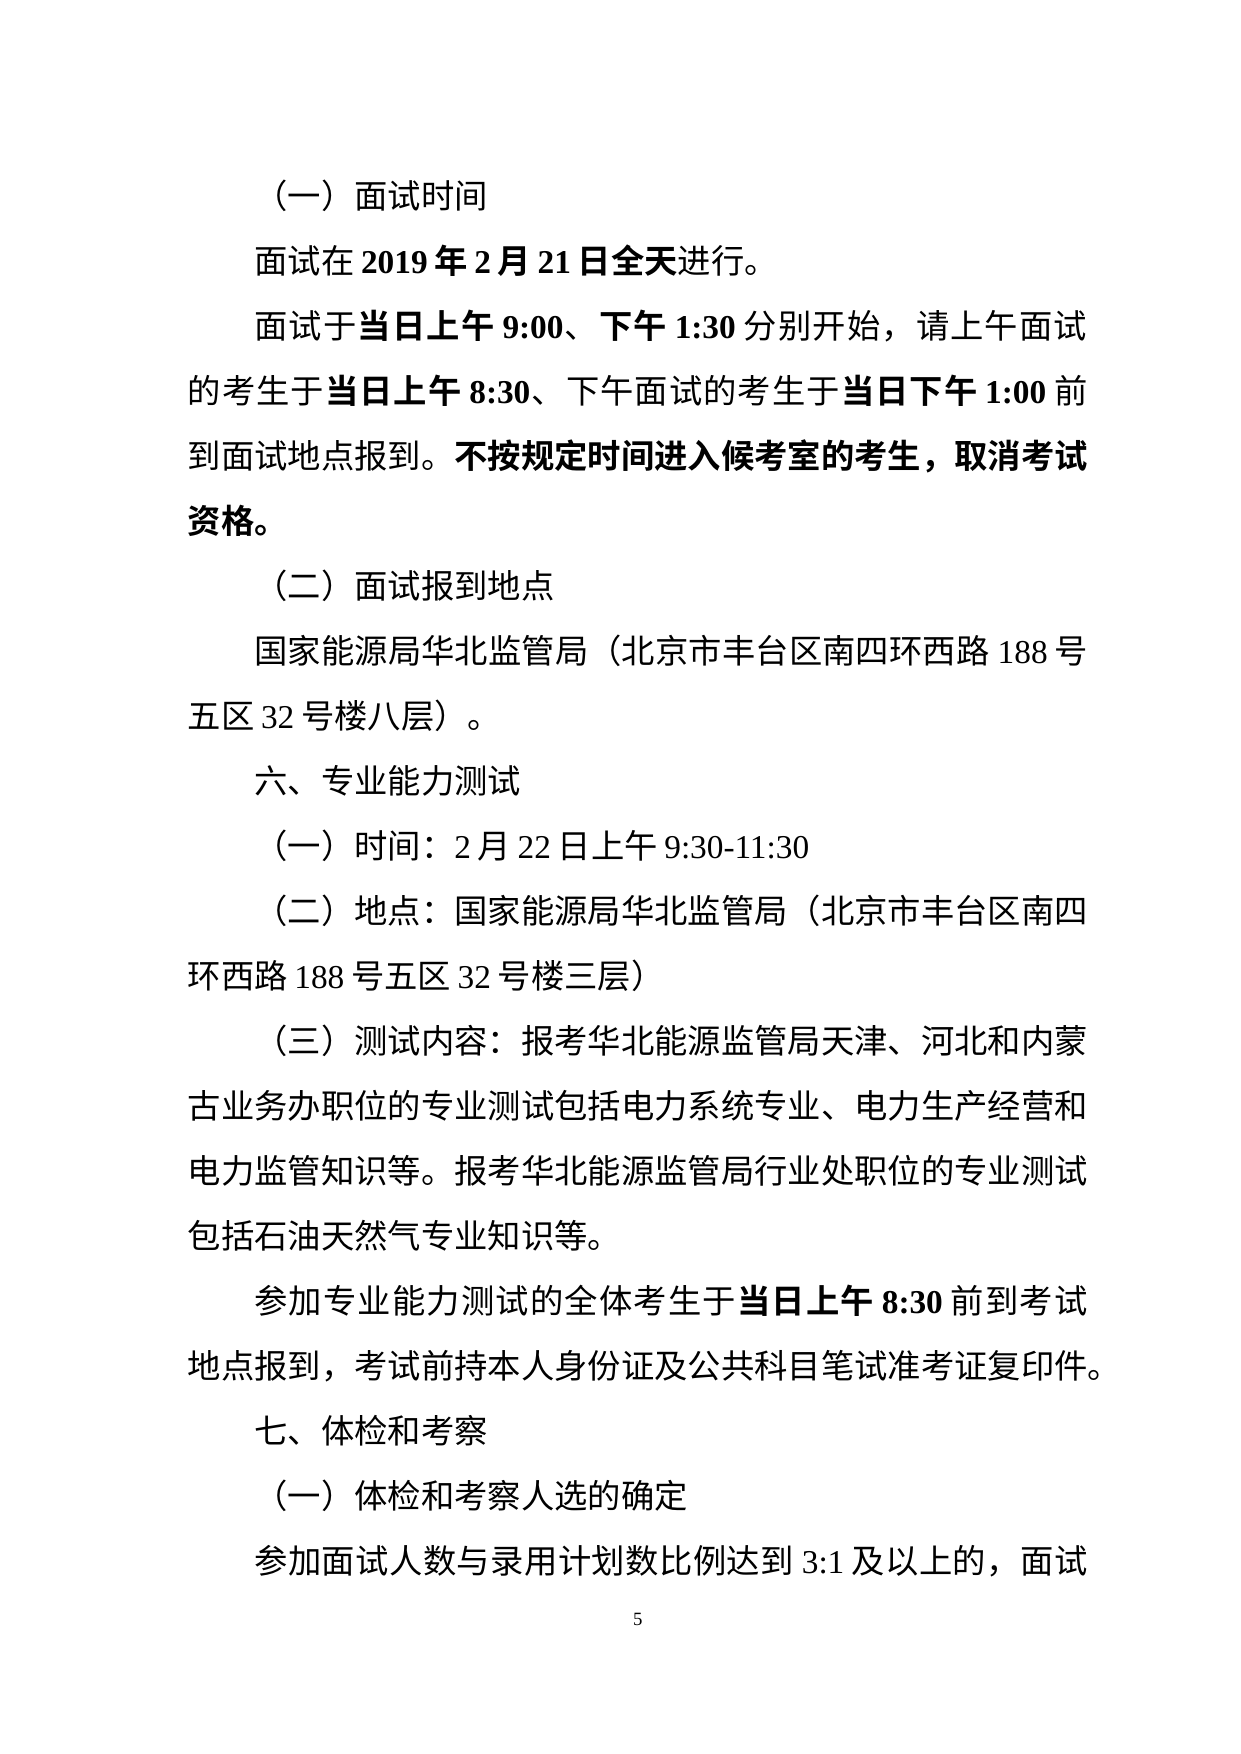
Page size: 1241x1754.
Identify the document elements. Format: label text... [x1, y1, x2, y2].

text （三）测试内容：报考华北能源监管局天津、河北和内蒙古业务办职位的专业测试包括电力系统专业、电力生产经营和电力监管知识等。报考华北能源监管局行业处职位的专业测试包括石油天然气专业知识等。 [187, 1007, 1087, 1267]
text （二）地点：国家能源局华北监管局（北京市丰台区南四环西路188号五区32号楼三层） [187, 877, 1087, 1007]
text （二）面试报到地点 [187, 552, 1087, 617]
text 七、体检和考察 [187, 1397, 1087, 1462]
text 参加专业能力测试的全体考生于当日上午8:30前到考试地点报到，考试前持本人身份证及公共科目笔试准考证复印件。 [187, 1267, 1087, 1397]
text （一）面试时间 [187, 162, 1087, 227]
text （一）体检和考察人选的确定 [187, 1462, 1087, 1527]
text 面试于当日上午9:00、下午1:30分别开始，请上午面试的考生于当日上午8:30、下午面试的考生于当日下午1:00前到面试地点报到。不按规定时间进入候考室的考生，取消考试资格。 [187, 292, 1087, 552]
text 面试在2019年2月21日全天进行。 [187, 227, 1087, 292]
text （一）时间：2月22日上午9:30-11:30 [187, 812, 1087, 877]
text 六、专业能力测试 [187, 747, 1087, 812]
text 国家能源局华北监管局（北京市丰台区南四环西路188号五区32号楼八层）。 [187, 617, 1087, 747]
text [187, 1527, 1087, 1592]
